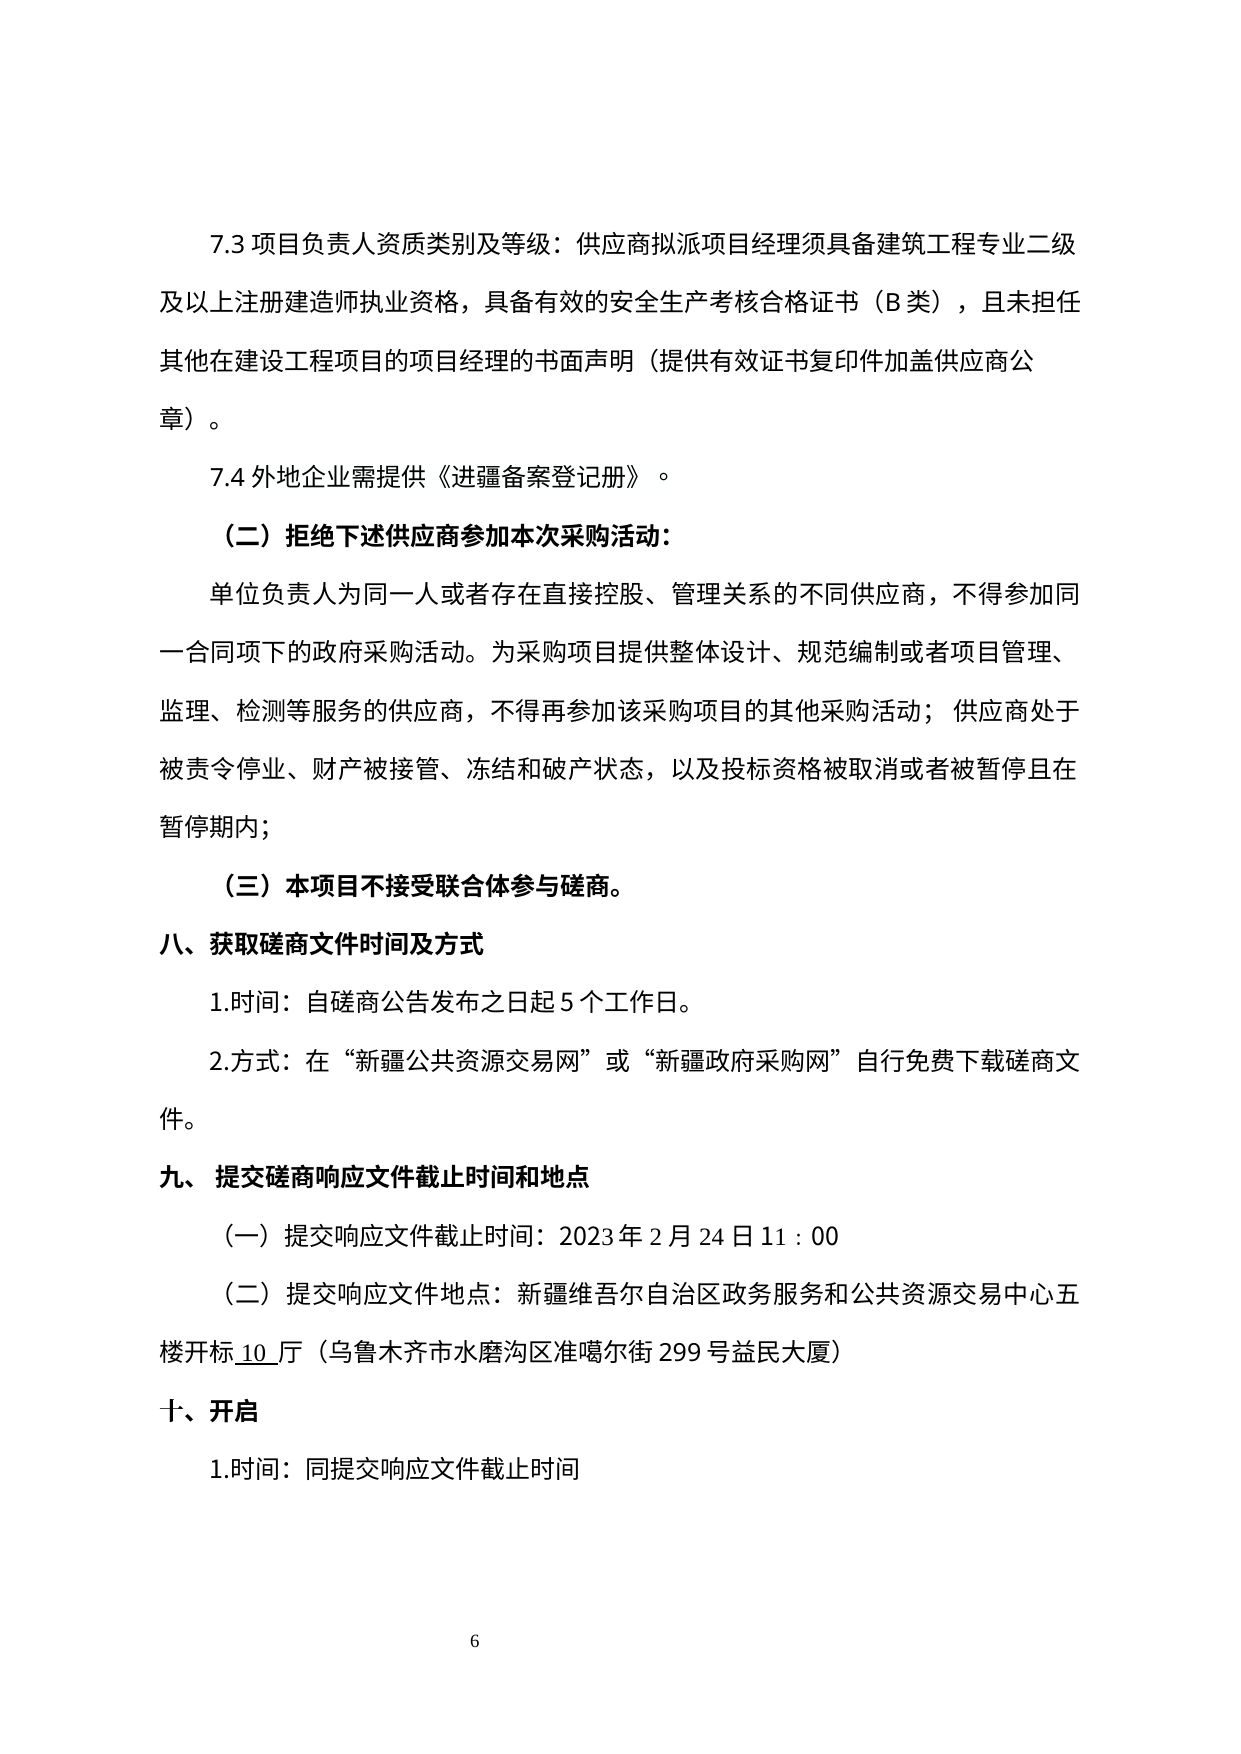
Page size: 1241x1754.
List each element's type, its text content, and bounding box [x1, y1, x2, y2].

text 八、获取磋商文件时间及方式 [159, 907, 1081, 965]
text 2.方式：在“新疆公共资源交易网”或“新疆政府采购网”自行免费下载磋商文件。 [159, 1023, 1081, 1140]
text 1.时间：同提交响应文件截止时间 [159, 1432, 1081, 1490]
text 7.4 外地企业需提供《进疆备案登记册》。 [159, 440, 1081, 498]
text （一）提交响应文件截止时间：2023年 2 月 24 日11﹕00 [159, 1198, 1081, 1257]
text 十、开启 [159, 1373, 1081, 1432]
text 1.时间：自磋商公告发布之日起5个工作日。 [159, 965, 1081, 1023]
text 九、 提交磋商响应文件截止时间和地点 [159, 1140, 1081, 1198]
text （二）拒绝下述供应商参加本次采购活动： [159, 498, 1081, 557]
text （二）提交响应文件地点：新疆维吾尔自治区政务服务和公共资源交易中心五楼开标 10 厅（乌鲁木齐市水磨沟区准噶尔街299号益民大厦） [159, 1257, 1081, 1373]
text 单位负责人为同一人或者存在直接控股、管理关系的不同供应商，不得参加同一合同项下的政府采购活动。为采购项目提供整体设计、规范编制或者项目管理、监理、检测等服务的供应商，不得再参加该采购项目的其他采购活动； 供应商处于被责令停业、财产被接管、冻结和破产状态，以及投标资格被取消或者被暂停且在暂停期内； [159, 557, 1081, 848]
text 7.3 项目负责人资质类别及等级：供应商拟派项目经理须具备建筑工程专业二级及以上注册建造师执业资格，具备有效的安全生产考核合格证书（B类），且未担任其他在建设工程项目的项目经理的书面声明（提供有效证书复印件加盖供应商公章）。 [159, 207, 1081, 440]
text （三）本项目不接受联合体参与磋商。 [159, 848, 1081, 907]
